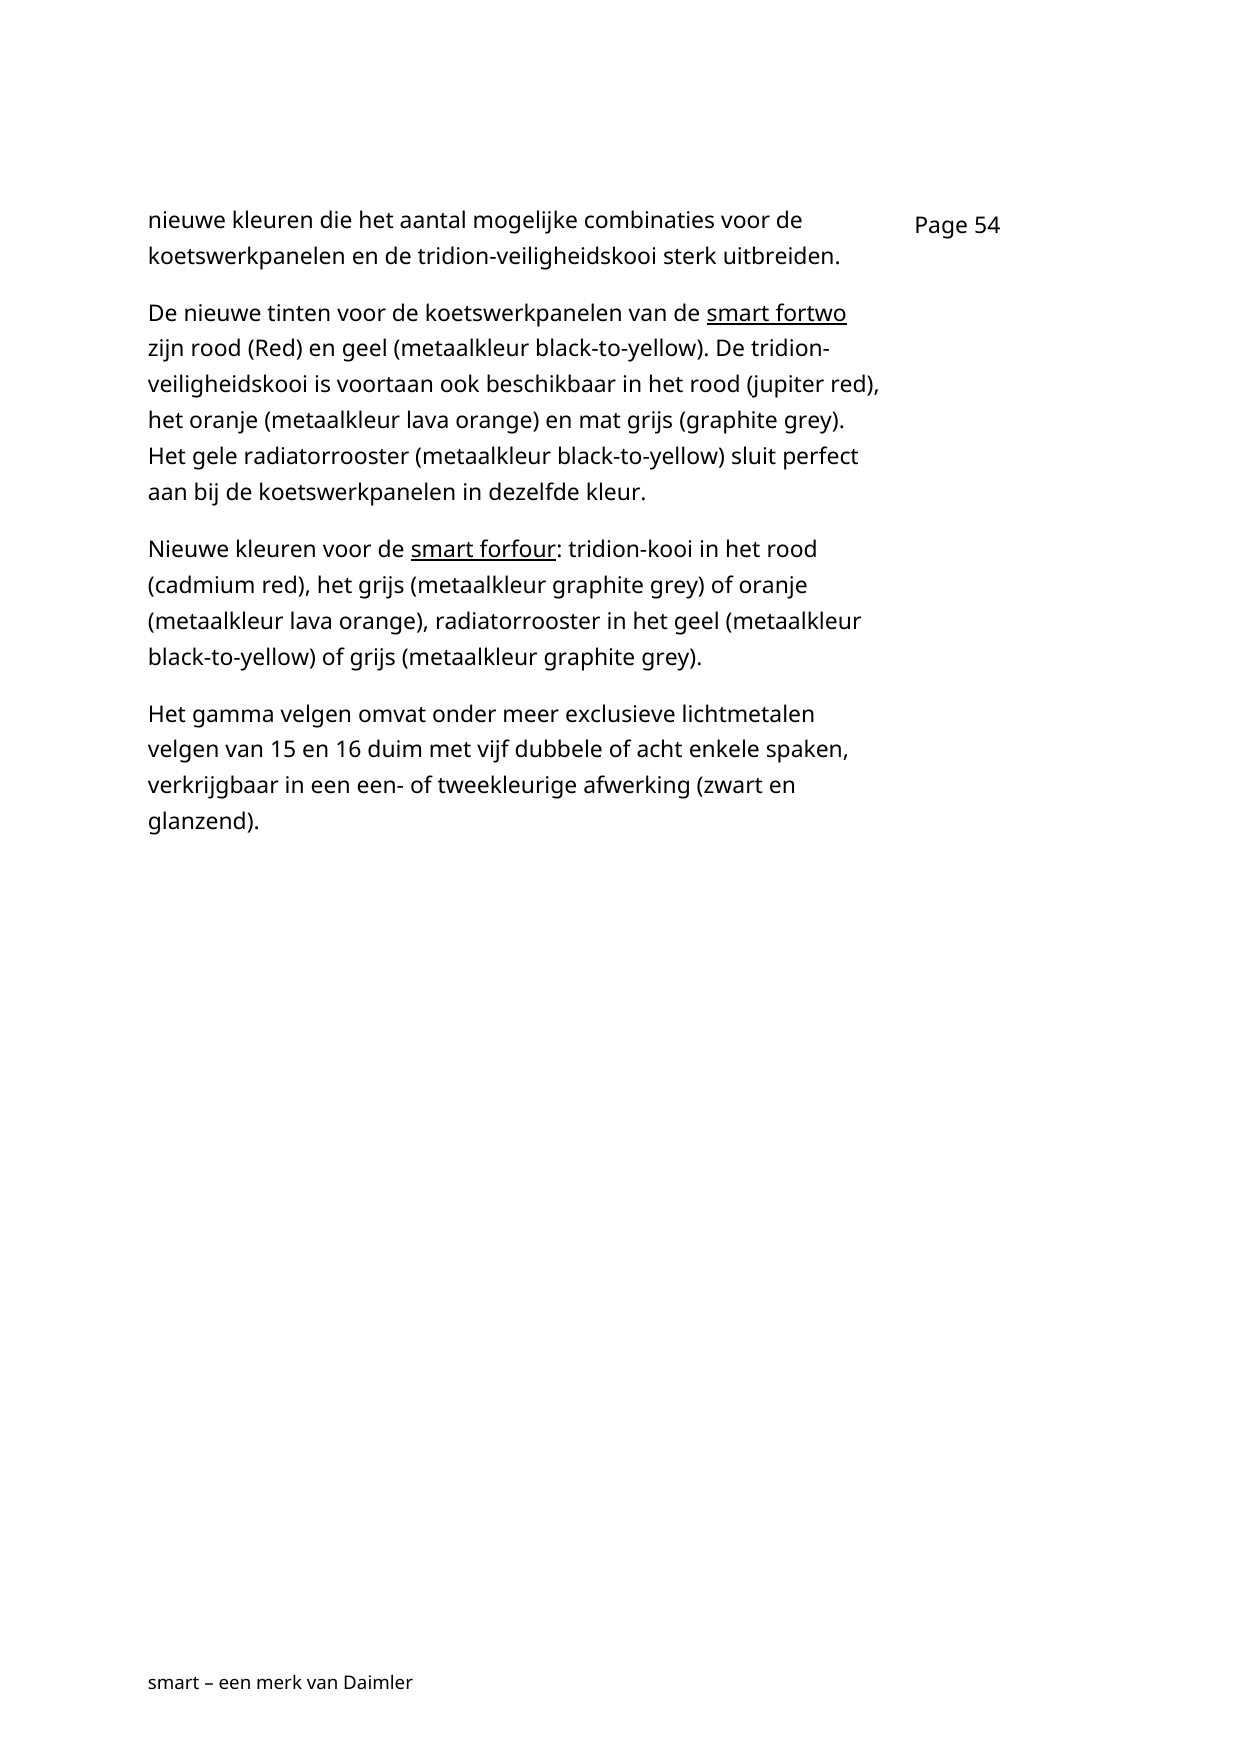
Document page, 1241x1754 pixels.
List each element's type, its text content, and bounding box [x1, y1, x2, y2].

text De nieuwe tinten voor de koetswerkpanelen van de smart fortwo zijn rood (Red) en geel (metaalkleur black-to-yellow). De tridion-veiligheidskooi is voortaan ook beschikbaar in het rood (jupiter red), het oranje (metaalkleur lava orange) en mat grijs (graphite grey). Het gele radiatorrooster (metaalkleur black-to-yellow) sluit perfect aan bij de koetswerkpanelen in dezelfde kleur. [148, 296, 886, 507]
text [148, 204, 886, 271]
text Het gamma velgen omvat onder meer exclusieve lichtmetalen velgen van 15 en 16 duim met vijf dubbele of acht enkele spaken, verkrijgbaar in een een- of tweekleurige afwerking (zwart en glanzend). [148, 697, 886, 837]
text Nieuwe kleuren voor de smart forfour: tridion-kooi in het rood (cadmium red), het grijs (metaalkleur graphite grey) of oranje (metaalkleur lava orange), radiatorrooster in het geel (metaalkleur black-to-yellow) of grijs (metaalkleur graphite grey). [148, 533, 886, 672]
